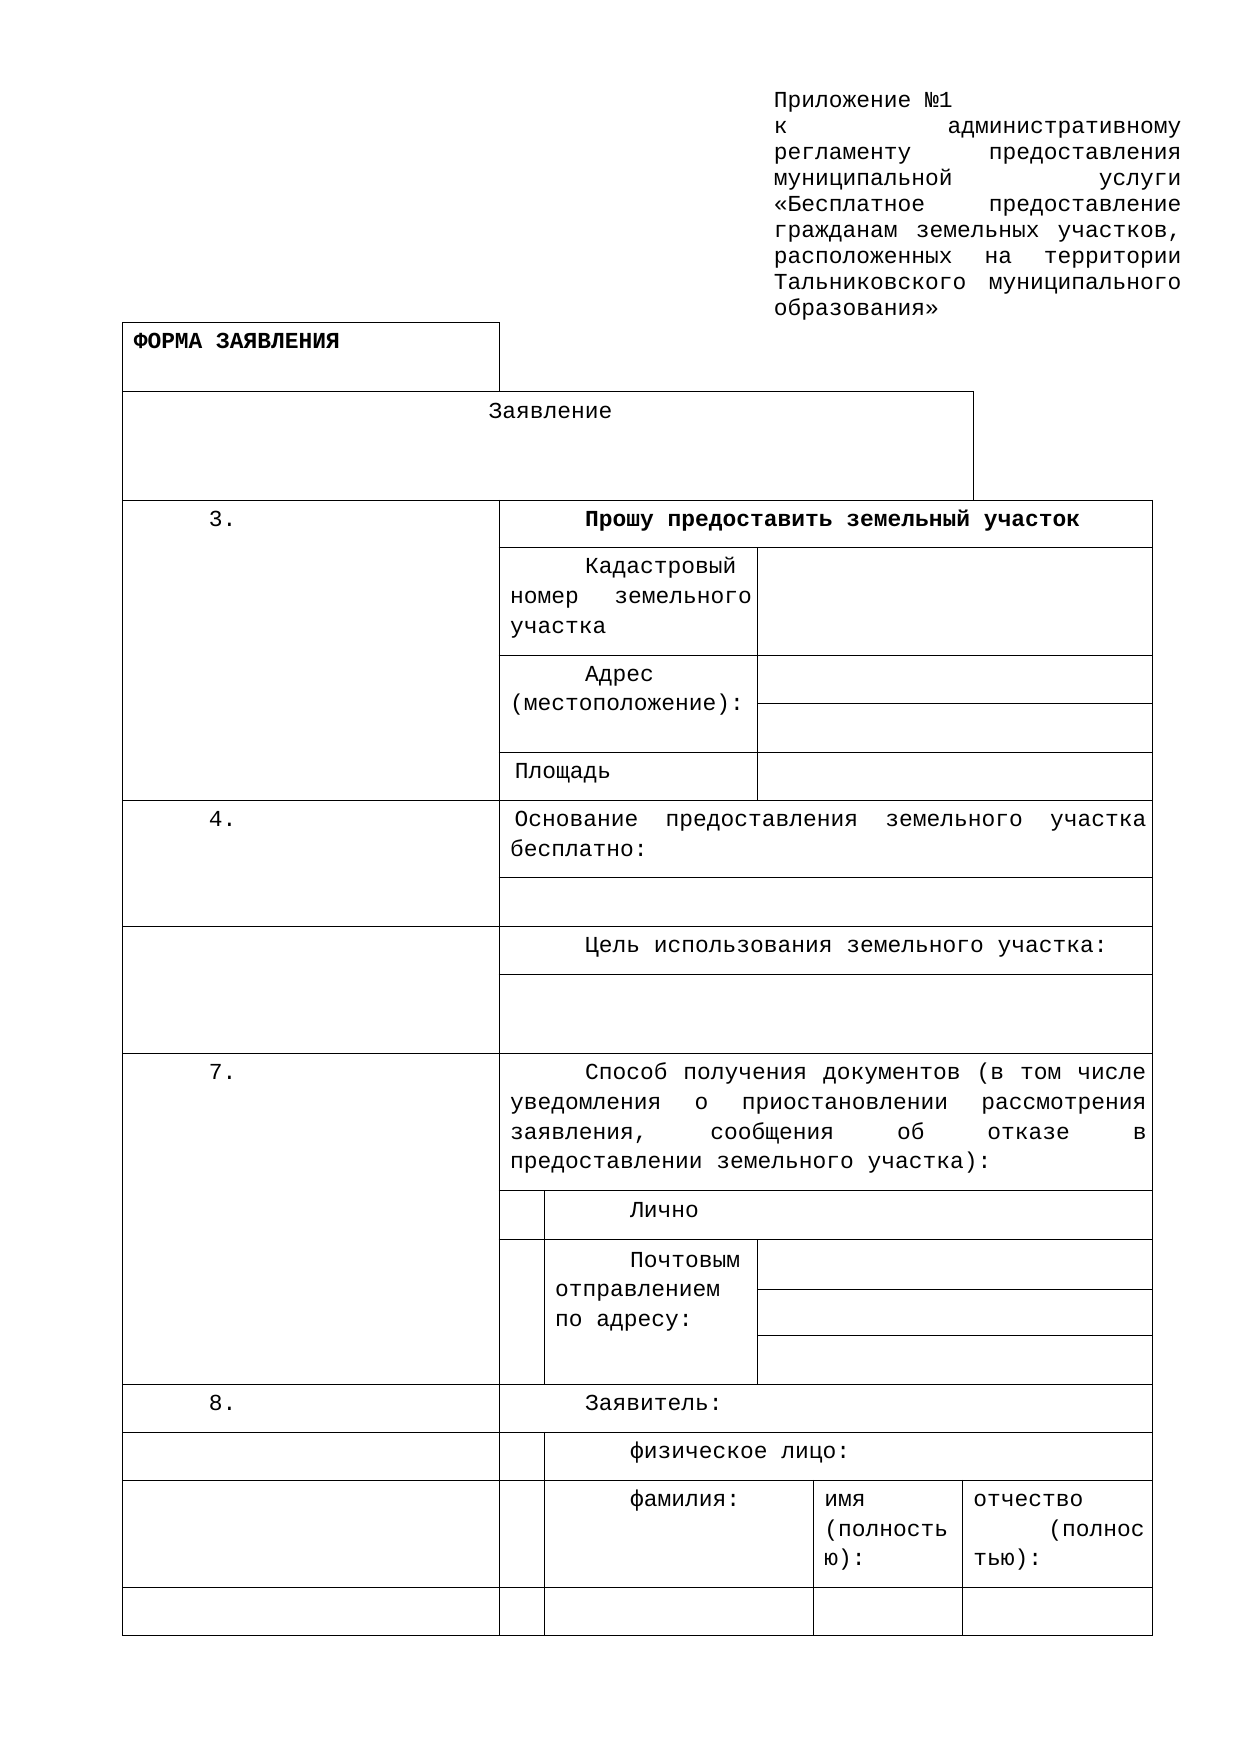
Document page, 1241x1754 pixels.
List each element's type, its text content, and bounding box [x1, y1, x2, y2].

table_cell 4. [123, 801, 499, 926]
table_cell Почтовым отправлением по адресу: [545, 1240, 757, 1384]
table_cell [758, 1240, 1152, 1288]
table_cell Площадь [500, 753, 757, 799]
table_cell [758, 656, 1152, 702]
table_cell 3. [123, 501, 499, 799]
table_cell Кадастровый номер земельного участка [500, 548, 757, 654]
table_cell физическое лицо: [545, 1433, 1152, 1480]
table_cell отчество (полностью): [963, 1481, 1152, 1587]
table_cell имя (полностью): [814, 1481, 962, 1587]
table_cell [758, 753, 1152, 799]
table_cell [500, 1433, 544, 1480]
table_cell [758, 1290, 1152, 1335]
table_cell Заявитель: [500, 1385, 1152, 1432]
table_cell [123, 927, 499, 1053]
table_cell [123, 1433, 499, 1480]
table_cell [963, 1588, 1152, 1635]
table_cell Лично [545, 1191, 1152, 1239]
table_cell 7. [123, 1054, 499, 1384]
table_cell [758, 548, 1152, 654]
table_cell [500, 1240, 544, 1384]
table_cell Прошу предоставить земельный участок [500, 501, 1152, 547]
table_cell 8. [123, 1385, 499, 1432]
table_cell [500, 1588, 544, 1635]
table_header ФОРМА ЗАЯВЛЕНИЯ [123, 323, 499, 391]
table_cell [758, 704, 1152, 752]
table_cell Цель использования земельного участка: [500, 927, 1152, 974]
table_cell [758, 1336, 1152, 1384]
table_cell [814, 1588, 962, 1635]
table_cell фамилия: [545, 1481, 813, 1587]
table_cell Основание предоставления земельного участка бесплатно: [500, 801, 1152, 877]
table_cell [123, 1481, 499, 1587]
table_cell Заявление [123, 392, 973, 500]
table_cell [500, 1481, 544, 1587]
table_cell [123, 1588, 499, 1635]
text к административному регламенту предоставления муниципальной услуги «Бесплатное предоставление гражданам земельных участков, расположенных на территории Тальниковского муниципального образования» [774, 114, 1181, 322]
table_cell [500, 878, 1152, 926]
table_cell [500, 1191, 544, 1239]
text Приложение №1 [774, 89, 1181, 114]
table_cell [500, 975, 1152, 1053]
table_cell Адрес (местоположение): [500, 656, 757, 752]
table_cell [545, 1588, 813, 1635]
table_cell Способ получения документов (в том числе уведомления о приостановлении рассмотрения заявления, сообщения об отказе в предоставлении земельного участка): [500, 1054, 1152, 1190]
